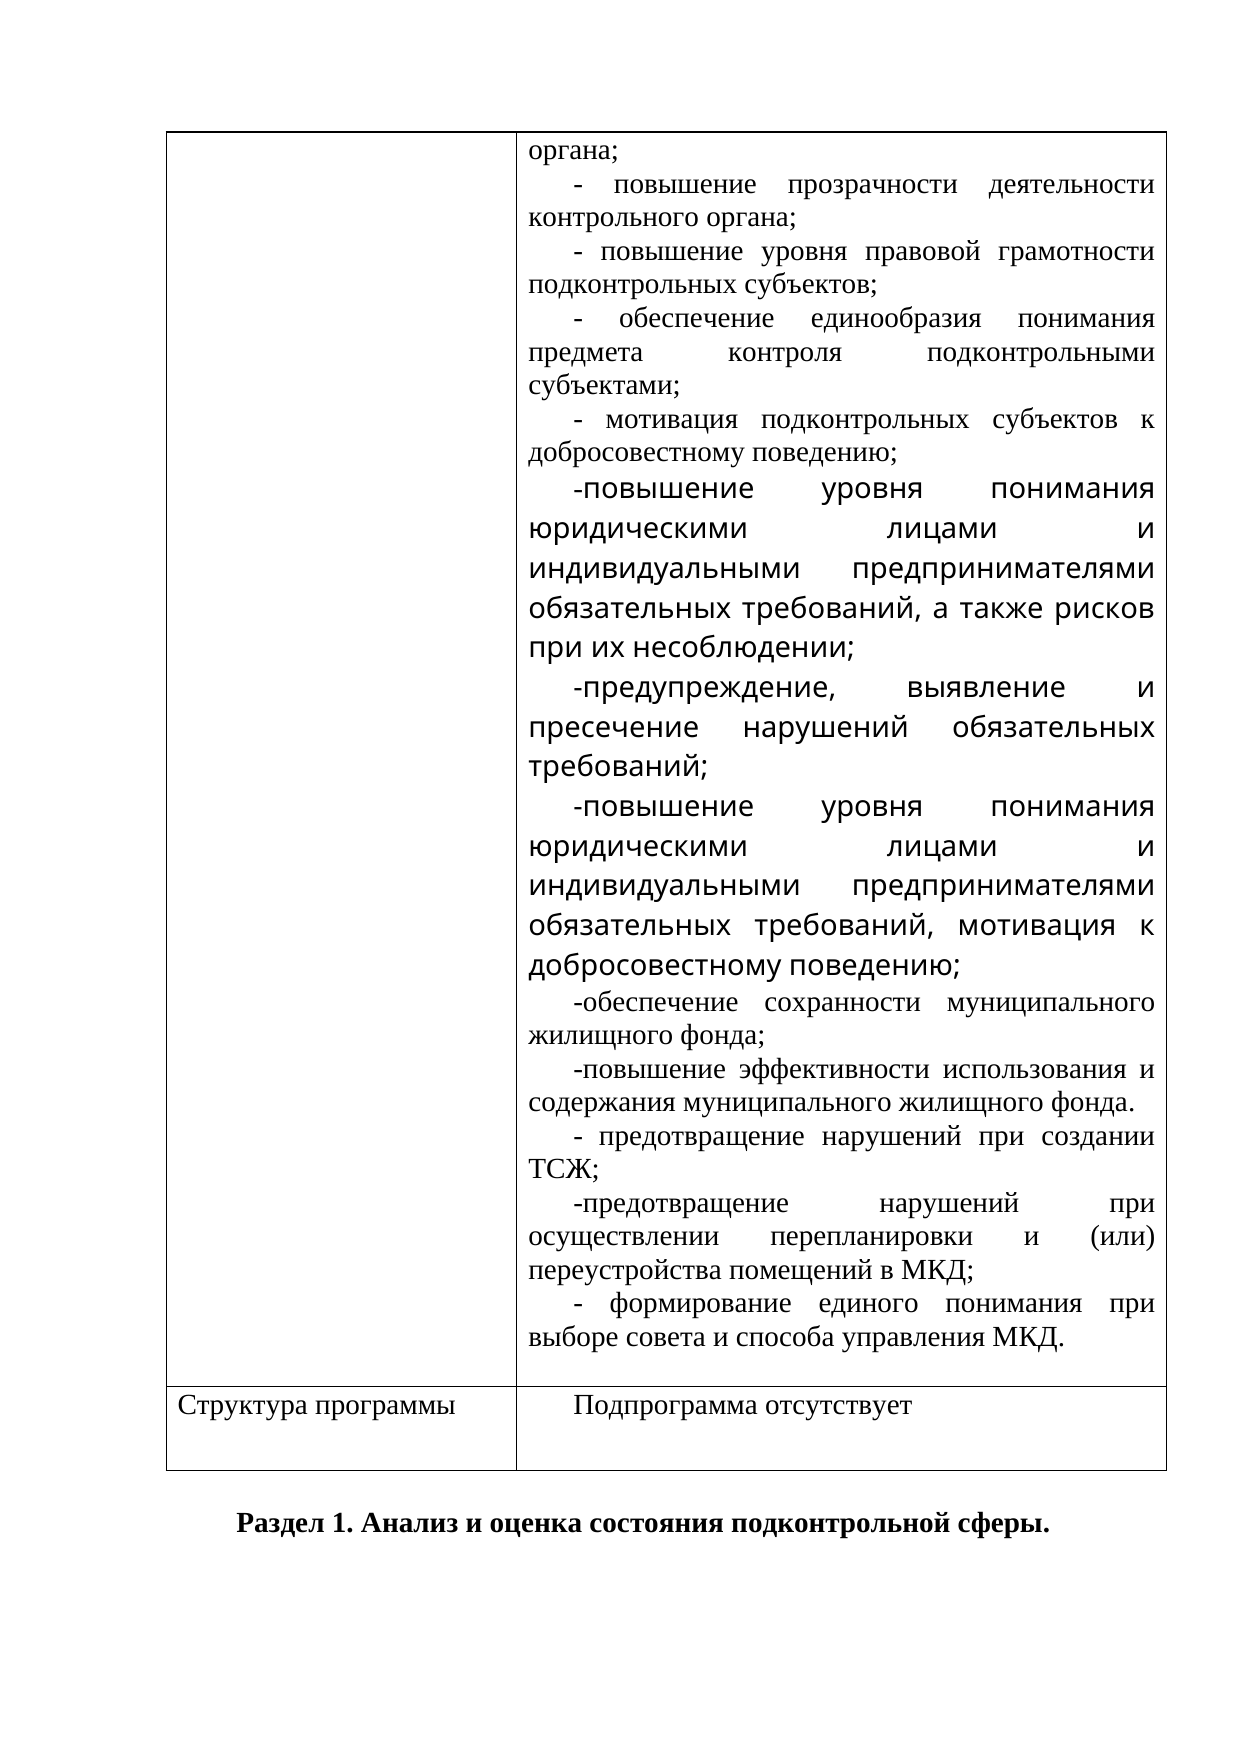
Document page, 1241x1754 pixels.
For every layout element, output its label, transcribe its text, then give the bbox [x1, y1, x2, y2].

table_cell Подпрограмма отсутствует [517, 1387, 1166, 1470]
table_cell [167, 133, 516, 1386]
text Раздел 1. Анализ и оценка состояния подконтрольной сферы. [177, 1505, 1181, 1538]
table_cell Структура программы [167, 1387, 516, 1470]
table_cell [517, 133, 1166, 1386]
